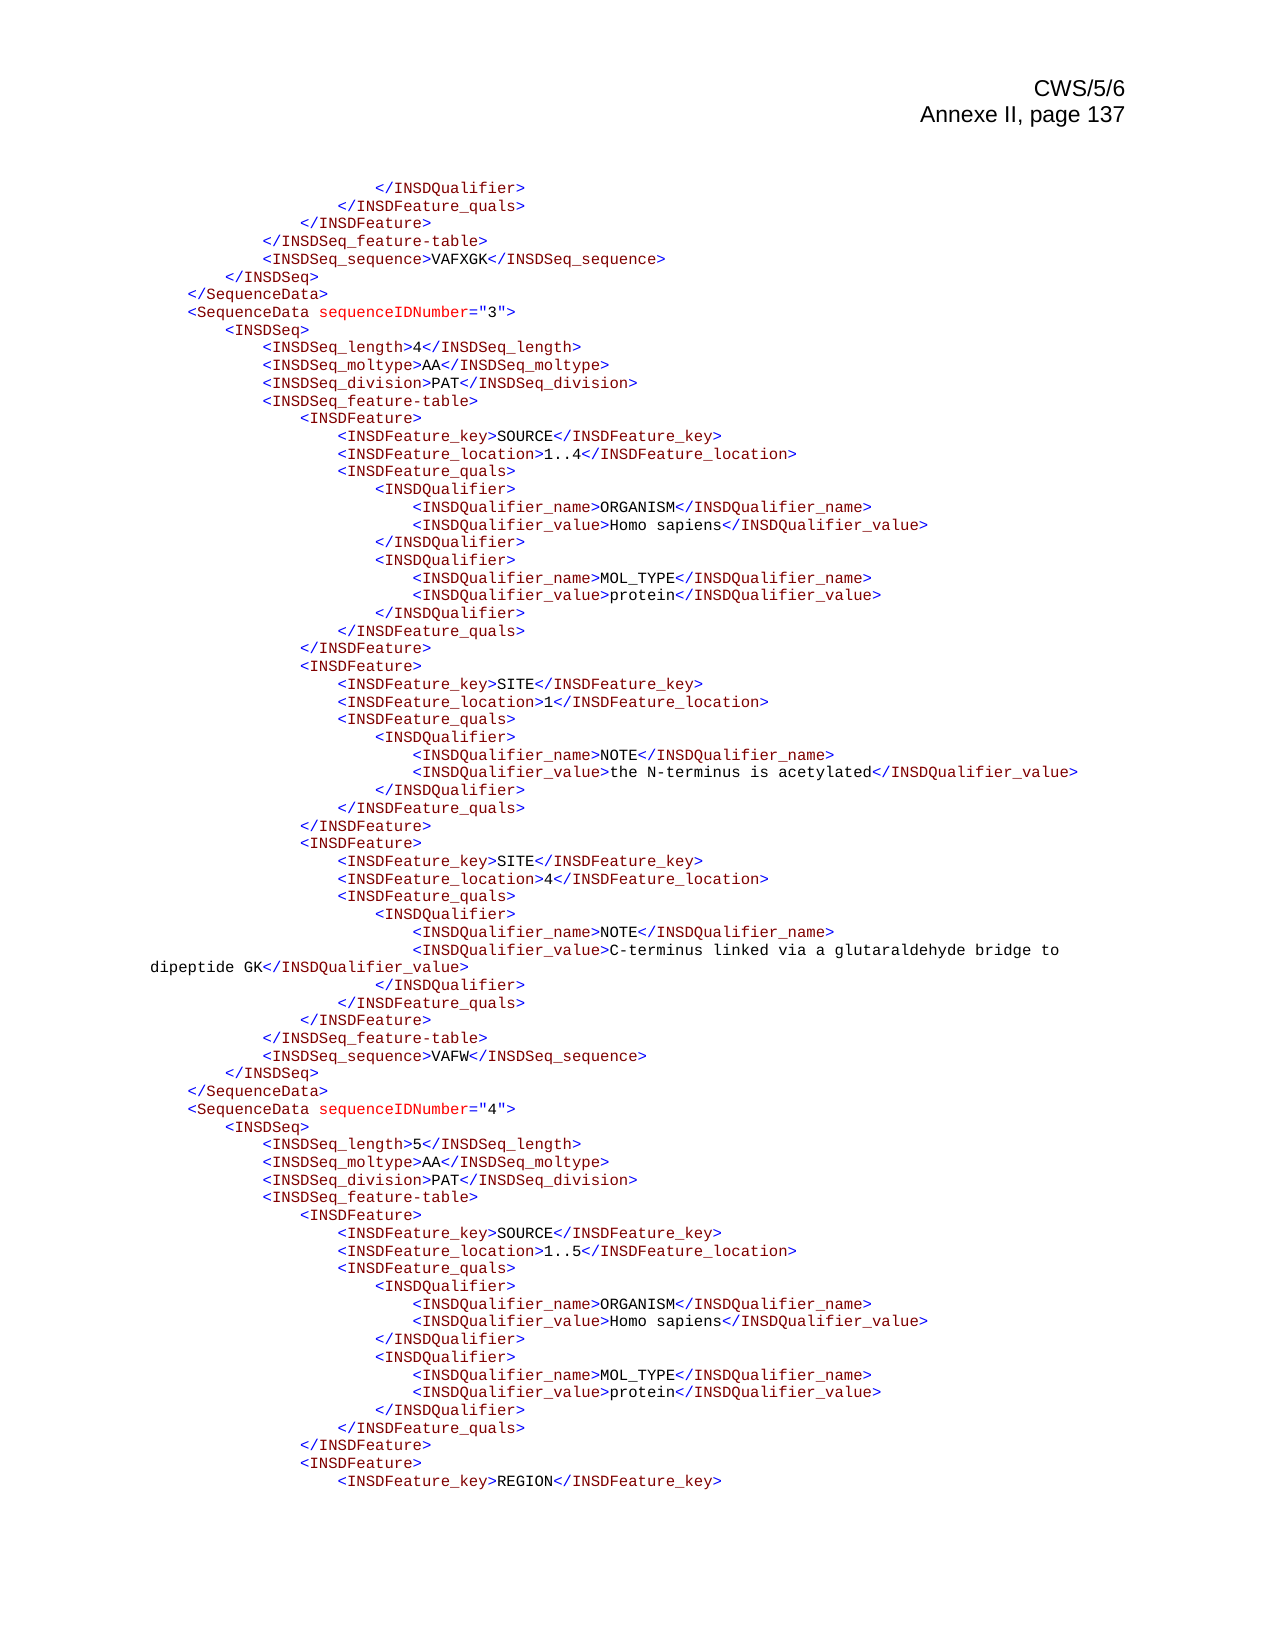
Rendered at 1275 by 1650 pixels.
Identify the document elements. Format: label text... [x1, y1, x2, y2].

text <INSDFeature_key>REGION</INSDFeature_key> [150, 1473, 1125, 1491]
text </INSDFeature_quals> [150, 800, 1125, 818]
text <INSDQualifier> [150, 1349, 1125, 1367]
text <INSDQualifier_name>ORGANISM</INSDQualifier_name> [150, 1296, 1125, 1314]
text <INSDQualifier_value>protein</INSDQualifier_value> [150, 588, 1125, 605]
text <INSDSeq_feature-table> [150, 393, 1125, 411]
text <INSDQualifier> [150, 481, 1125, 499]
text </INSDQualifier> [150, 782, 1125, 800]
text </INSDSeq_feature-table> [150, 1030, 1125, 1048]
text <INSDSeq> [150, 322, 1125, 340]
text </INSDFeature> [150, 641, 1125, 658]
text <INSDSeq_moltype>AA</INSDSeq_moltype> [150, 1154, 1125, 1172]
text </INSDQualifier> [150, 1331, 1125, 1349]
text <SequenceData sequenceIDNumber="4"> [150, 1101, 1125, 1119]
text <INSDSeq_division>PAT</INSDSeq_division> [150, 375, 1125, 393]
text <INSDSeq> [150, 1119, 1125, 1137]
text <INSDQualifier> [150, 552, 1125, 570]
text <INSDSeq_sequence>VAFW</INSDSeq_sequence> [150, 1048, 1125, 1066]
text <INSDQualifier> [150, 1278, 1125, 1296]
text <INSDQualifier> [150, 906, 1125, 924]
text <INSDFeature> [150, 836, 1125, 853]
text <INSDFeature_location>1..4</INSDFeature_location> [150, 446, 1125, 464]
text <INSDQualifier_value>protein</INSDQualifier_value> [150, 1384, 1125, 1402]
text <INSDFeature_quals> [150, 712, 1125, 729]
text <SequenceData sequenceIDNumber="3"> [150, 304, 1125, 322]
text <INSDSeq_division>PAT</INSDSeq_division> [150, 1172, 1125, 1190]
text </SequenceData> [150, 1083, 1125, 1101]
text </INSDFeature> [150, 216, 1125, 233]
text <INSDSeq_length>5</INSDSeq_length> [150, 1137, 1125, 1154]
text <INSDSeq_length>4</INSDSeq_length> [150, 340, 1125, 357]
text <INSDQualifier_value>Homo sapiens</INSDQualifier_value> [150, 517, 1125, 534]
text <INSDFeature_quals> [150, 889, 1125, 906]
text <INSDQualifier_name>MOL_TYPE</INSDQualifier_name> [150, 1367, 1125, 1384]
text </INSDFeature> [150, 818, 1125, 836]
text <INSDQualifier_value>C-terminus linked via a glutaraldehyde bridge to dipeptide GK</INSDQualifier_value> [150, 942, 1125, 977]
text <INSDQualifier_value>Homo sapiens</INSDQualifier_value> [150, 1314, 1125, 1331]
text <INSDQualifier_name>ORGANISM</INSDQualifier_name> [150, 499, 1125, 517]
text <INSDQualifier_name>NOTE</INSDQualifier_name> [150, 924, 1125, 942]
text <INSDQualifier_name>MOL_TYPE</INSDQualifier_name> [150, 570, 1125, 588]
text <INSDQualifier_value>the N-terminus is acetylated</INSDQualifier_value> [150, 765, 1125, 782]
text </INSDQualifier> [150, 534, 1125, 552]
text <INSDFeature_location>1</INSDFeature_location> [150, 694, 1125, 712]
text <INSDQualifier> [150, 729, 1125, 747]
text <INSDFeature> [150, 1207, 1125, 1225]
text </INSDFeature_quals> [150, 198, 1125, 216]
text <INSDFeature_key>SOURCE</INSDFeature_key> [150, 1225, 1125, 1243]
text <INSDFeature_key>SITE</INSDFeature_key> [150, 853, 1125, 871]
text <INSDFeature_quals> [150, 1261, 1125, 1278]
text </INSDQualifier> [150, 180, 1125, 198]
text <INSDFeature_location>1..5</INSDFeature_location> [150, 1243, 1125, 1261]
text </INSDFeature_quals> [150, 995, 1125, 1013]
text </INSDFeature_quals> [150, 623, 1125, 641]
text <INSDSeq_moltype>AA</INSDSeq_moltype> [150, 357, 1125, 375]
text </INSDSeq_feature-table> [150, 233, 1125, 251]
text </INSDFeature> [150, 1013, 1125, 1030]
text <INSDFeature> [150, 411, 1125, 428]
text </INSDSeq> [150, 1066, 1125, 1083]
text </INSDFeature_quals> [150, 1420, 1125, 1438]
text </INSDQualifier> [150, 605, 1125, 623]
text <INSDQualifier_name>NOTE</INSDQualifier_name> [150, 747, 1125, 765]
text </INSDSeq> [150, 269, 1125, 287]
text </INSDFeature> [150, 1438, 1125, 1455]
text <INSDFeature> [150, 1455, 1125, 1473]
text <INSDFeature_key>SITE</INSDFeature_key> [150, 676, 1125, 694]
text </INSDQualifier> [150, 977, 1125, 995]
text <INSDFeature_quals> [150, 464, 1125, 481]
text </INSDQualifier> [150, 1402, 1125, 1420]
text <INSDSeq_feature-table> [150, 1190, 1125, 1207]
text <INSDFeature_key>SOURCE</INSDFeature_key> [150, 428, 1125, 446]
text <INSDSeq_sequence>VAFXGK</INSDSeq_sequence> [150, 251, 1125, 269]
text <INSDFeature> [150, 658, 1125, 676]
text </SequenceData> [150, 287, 1125, 304]
text <INSDFeature_location>4</INSDFeature_location> [150, 871, 1125, 889]
